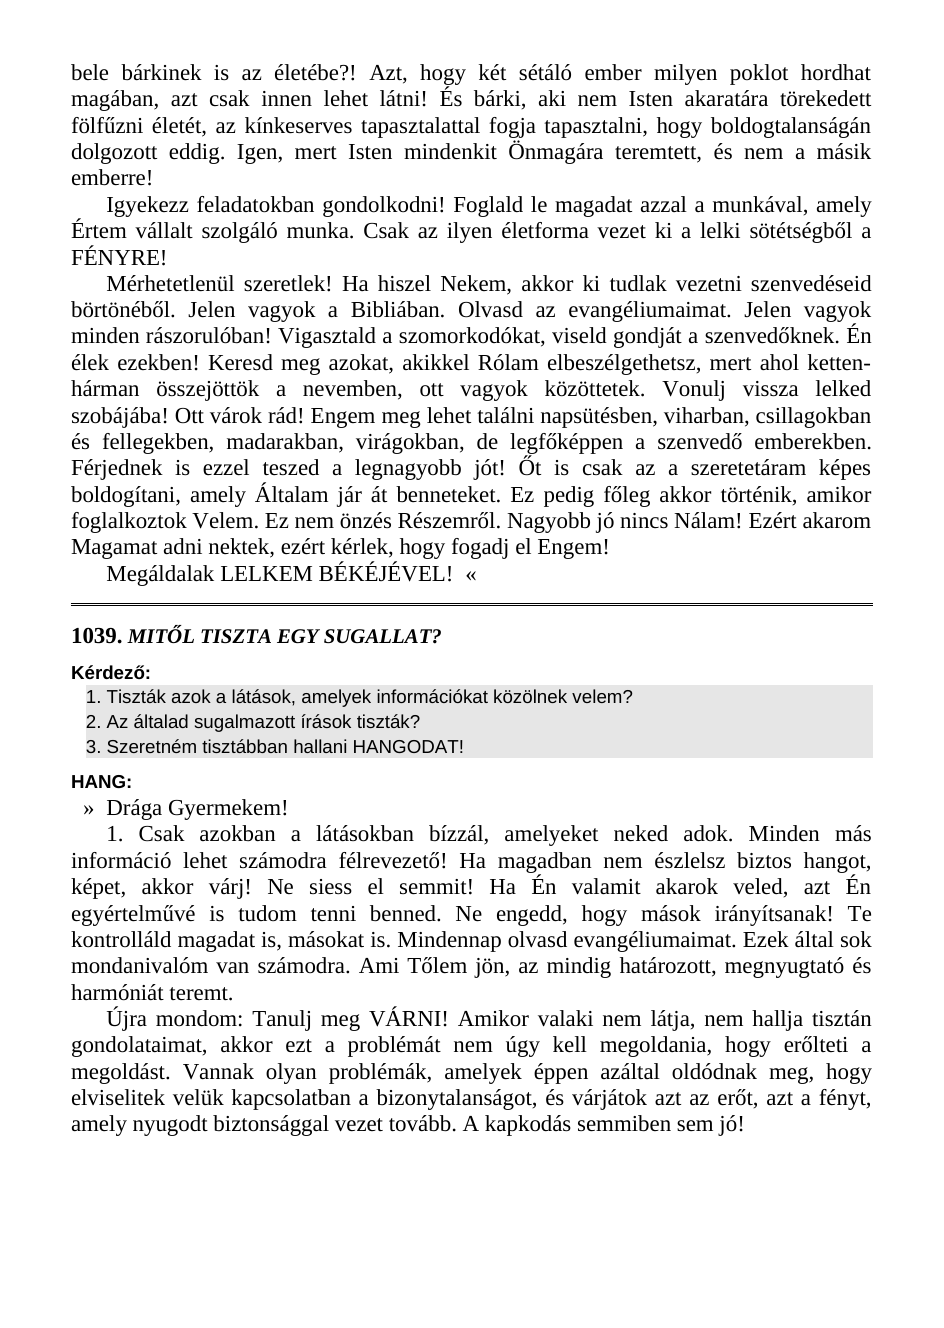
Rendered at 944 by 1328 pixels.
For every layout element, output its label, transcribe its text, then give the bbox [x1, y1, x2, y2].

text Újra mondom: Tanulj meg VÁRNI! Amikor valaki nem látja, nem hallja tisztán gondolataimat, akkor ezt a problémát nem úgy kell megoldania, hogy erőlteti a megoldást. Vannak olyan problémák, amelyek éppen azáltal oldódnak meg, hogy elviselitek velük kapcsolatban a bizonytalanságot, és várjátok azt az erőt, azt a fényt, amely nyugodt biztonsággal vezet tovább. A kapkodás semmiben sem jó! [71, 1005, 873, 1137]
text Igyekezz feladatokban gondolkodni! Foglald le magadat azzal a munkával, amely Értem vállalt szolgáló munka. Csak az ilyen életforma vezet ki a lelki sötétségből a FÉNYRE! [71, 191, 873, 270]
text HANG: [71, 771, 873, 792]
text Mérhetetlenül szeretlek! Ha hiszel Nekem, akkor ki tudlak vezetni szenvedéseid börtönéből. Jelen vagyok a Bibliában. Olvasd az evangéliumaimat. Jelen vagyok minden rászorulóban! Vigasztald a szomorkodókat, viseld gondját a szenvedőknek. Én élek ezekben! Keresd meg azokat, akikkel Rólam elbeszélgethetsz, mert ahol ketten-hárman összejöttök a nevemben, ott vagyok közöttetek. Vonulj vissza lelked szobájába! Ott várok rád! Engem meg lehet találni napsütésben, viharban, csillagokban és fellegekben, madarakban, virágokban, de legfőképpen a szenvedő emberekben. Férjednek is ezzel teszed a legnagyobb jót! Őt is csak az a szeretetáram képes boldogítani, amely Általam jár át benneteket. Ez pedig főleg akkor történik, amikor foglalkoztok Velem. Ez nem önzés Részemről. Nagyobb jó nincs Nálam! Ezért akarom Magamat adni nektek, ezért kérlek, hogy fogadj el Engem! [71, 270, 873, 560]
text 1. Tiszták azok a látások, amelyek információkat közölnek velem? [86, 685, 873, 708]
text #1039. MITŐL TISZTA EGY SUGALLAT? [71, 606, 873, 649]
text » Drága Gyermekem! [71, 794, 873, 821]
text 1. Csak azokban a látásokban bízzál, amelyeket neked adok. Minden más információ lehet számodra félrevezető! Ha magadban nem észlelsz biztos hangot, képet, akkor várj! Ne siess el semmit! Ha Én valamit akarok veled, azt Én egyértelművé is tudom tenni benned. Ne engedd, hogy mások irányítsanak! Te kontrolláld magadat is, másokat is. Mindennap olvasd evangéliumaimat. Ezek által sok mondanivalóm van számodra. Ami Tőlem jön, az mindig határozott, megnyugtató és harmóniát teremt. [71, 821, 873, 1005]
text Kérdező: [71, 661, 873, 683]
text Megáldalak LELKEM BÉKÉJÉVEL! « [71, 560, 873, 586]
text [71, 59, 873, 191]
text 2. Az általad sugalmazott írások tiszták? [86, 710, 873, 733]
text 3. Szeretném tisztábban hallani HANGODAT! [86, 735, 873, 758]
